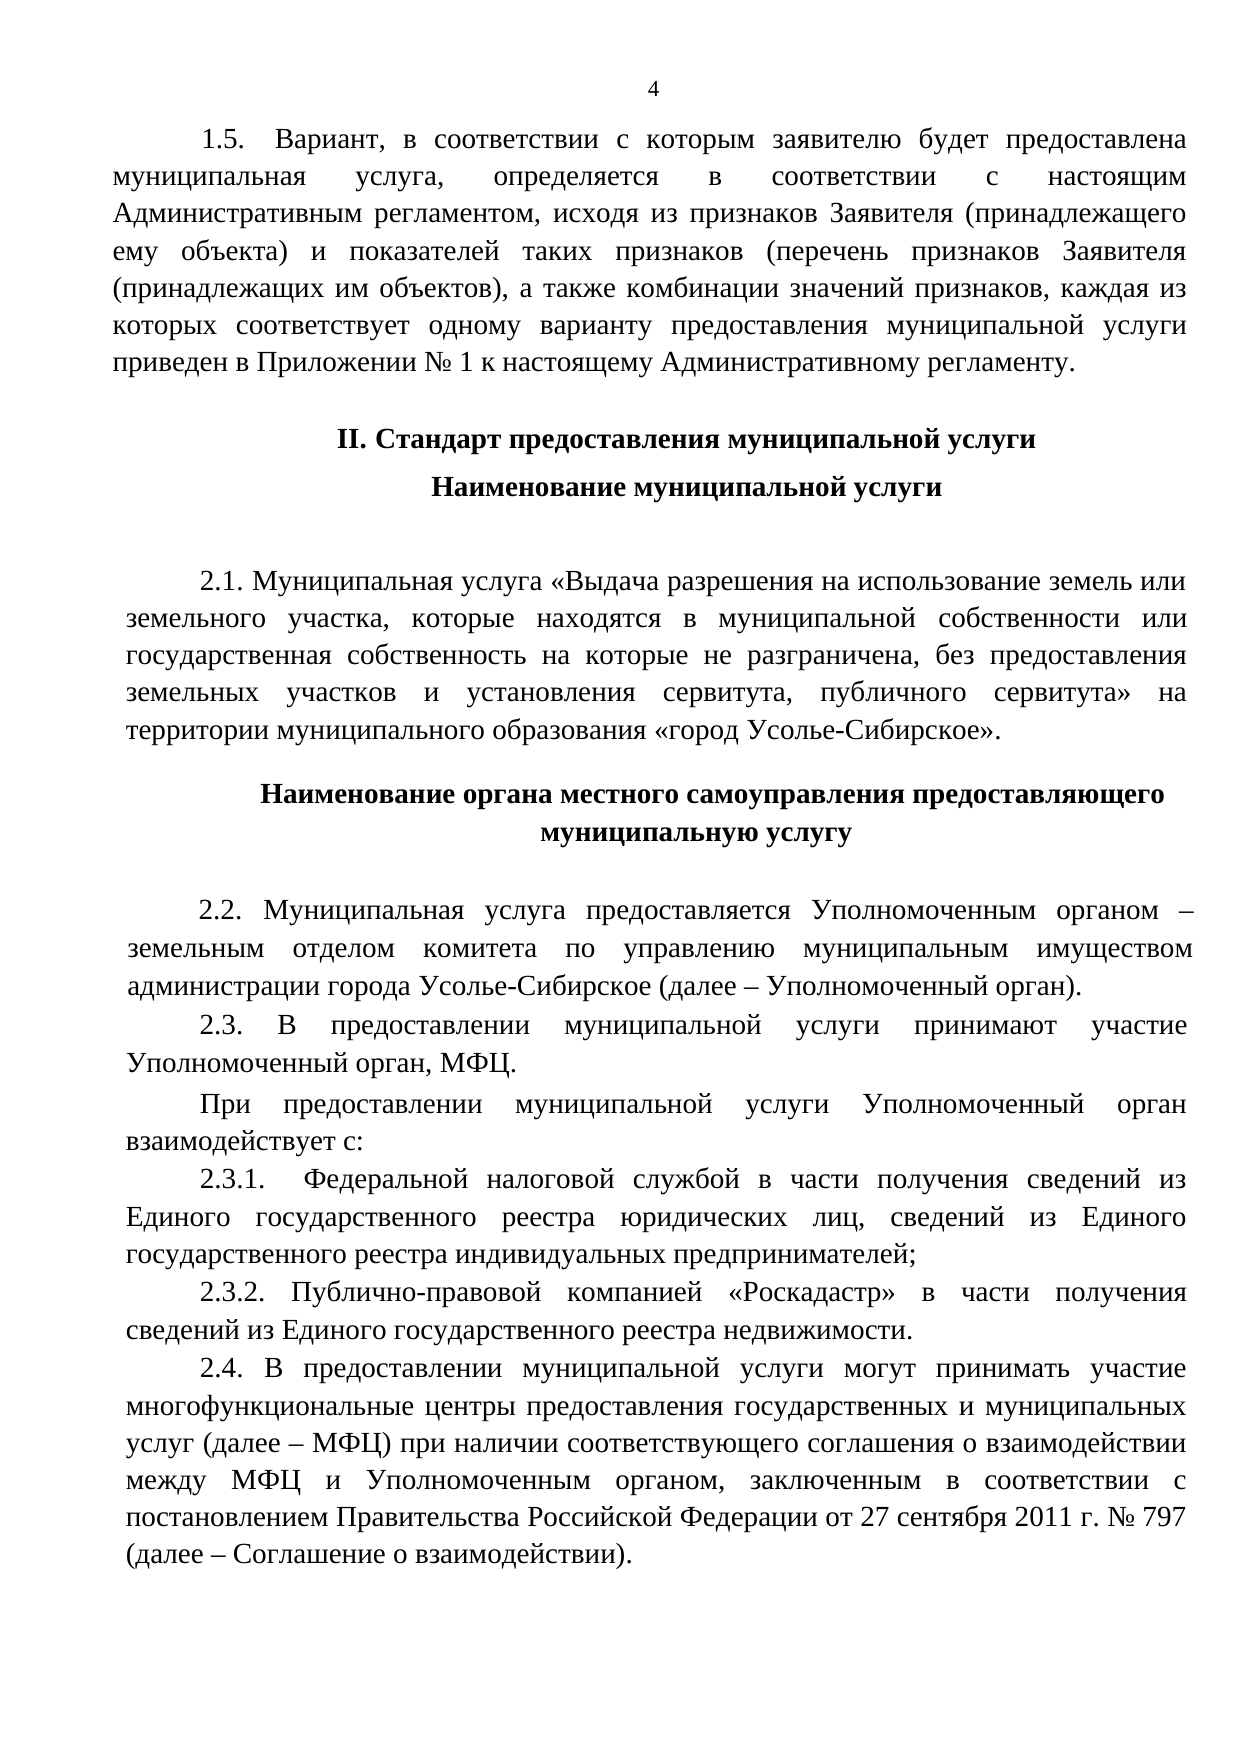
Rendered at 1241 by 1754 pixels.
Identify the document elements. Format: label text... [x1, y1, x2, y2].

text Наименование органа местного самоуправления предоставляющего муниципальную услугу [198, 776, 1194, 848]
text 2.2. Муниципальная услуга предоставляется Уполномоченным органом – земельным отделом комитета по управлению муниципальным имуществом администрации города Усолье-Сибирское (далее – Уполномоченный орган). [127, 892, 1194, 1001]
text 2.3. В предоставлении муниципальной услуги принимают участие Уполномоченный орган, МФЦ. [126, 1007, 1188, 1079]
text 2.3.1. Федеральной налоговой службой в части получения сведений из Единого государственного реестра юридических лиц, сведений из Единого государственного реестра индивидуальных предпринимателей; [126, 1162, 1187, 1269]
list Вариант, в соответствии с которым заявителю будет предоставлена муниципальная услуга, определяется в соответствии с настоящим Административным регламентом, исходя из признаков Заявителя (принадлежащего ему объекта) и показателей таких признаков (перечень признаков Заявителя (принадлежащих им объектов), а также комбинации значений признаков, каждая из которых соответствует одному варианту предоставления муниципальной услуги приведен в Приложении № 1 к настоящему Административному регламенту. [112, 121, 1188, 378]
text При предоставлении муниципальной услуги Уполномоченный орган взаимодействует с: [126, 1086, 1187, 1156]
text 2.1. Муниципальная услуга «Выдача разрешения на использование земель или земельного участка, которые находятся в муниципальной собственности или государственная собственность на которые не разграничена, без предоставления земельных участков и установления сервитута, публичного сервитута» на территории муниципального образования «город Усолье-Сибирское». [126, 563, 1187, 745]
text 2.3.2. Публично-правовой компанией «Роскадастр» в части получения сведений из Единого государственного реестра недвижимости. [126, 1274, 1187, 1345]
text Наименование муниципальной услуги [179, 469, 1194, 502]
text 2.4. В предоставлении муниципальной услуги могут принимать участие многофункциональные центры предоставления государственных и муниципальных услуг (далее – МФЦ) при наличии соответствующего соглашения о взаимодействии между МФЦ и Уполномоченным органом, заключенным в соответствии с постановлением Правительства Российской Федерации от 27 сентября 2011 г. № 797 (далее – Соглашение о взаимодействии). [126, 1350, 1187, 1570]
text II. Стандарт предоставления муниципальной услуги [179, 421, 1194, 455]
